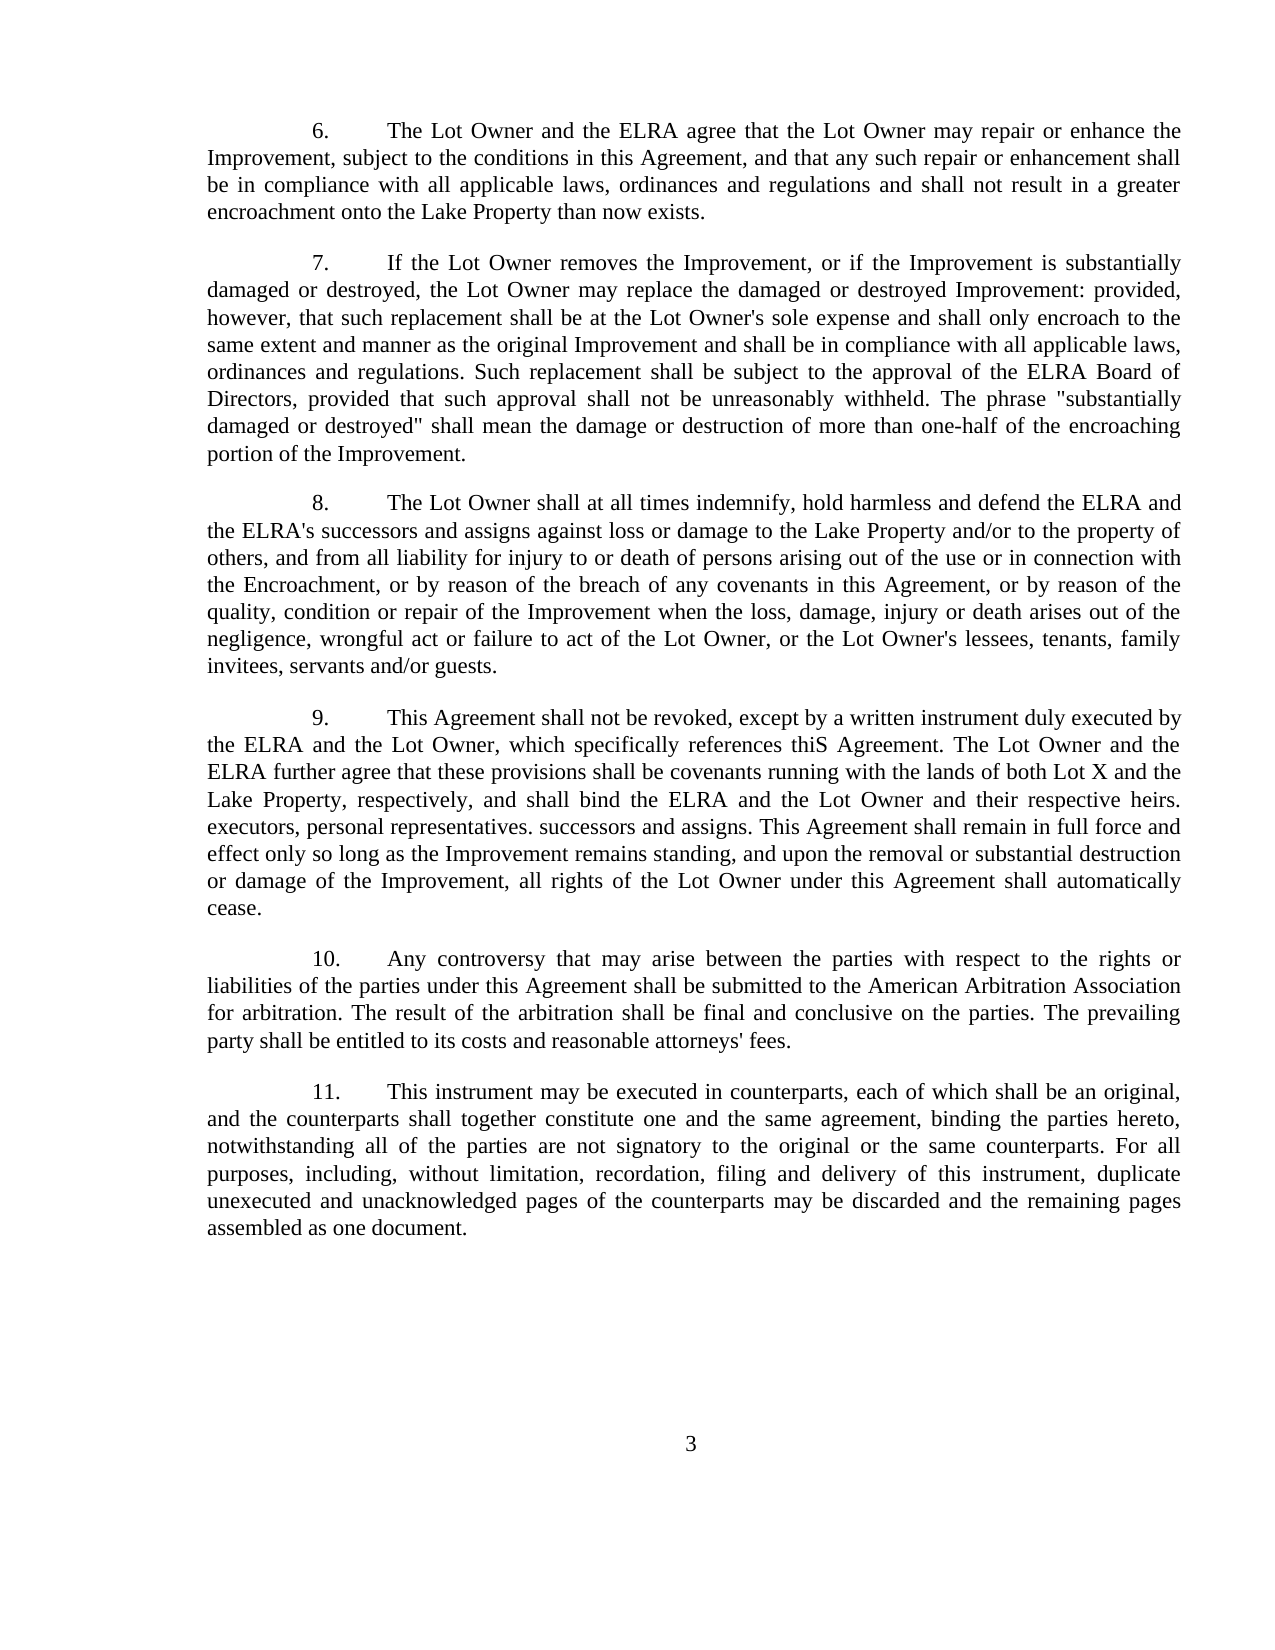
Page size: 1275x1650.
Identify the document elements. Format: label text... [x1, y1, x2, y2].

list This instrument may be executed in counterparts, each of which shall be an original, and the counterparts shall together constitute one and the same agreement, binding the parties hereto, notwithstanding all of the parties are not signatory to the original or the same counterparts. For all purposes, including, without limitation, recordation, filing and delivery of this instrument, duplicate unexecuted and unacknowledged pages of the counterparts may be discarded and the remaining pages assembled as one document. [207, 1078, 1183, 1241]
list Any controversy that may arise between the parties with respect to the rights or liabilities of the parties under this Agreement shall be submitted to the American Arbitration Association for arbitration. The result of the arbitration shall be final and conclusive on the parties. The prevailing party shall be entitled to its costs and reasonable attorneys' fees. [207, 945, 1183, 1053]
list The Lot Owner and the ELRA agree that the Lot Owner may repair or enhance the Improvement, subject to the conditions in this Agreement, and that any such repair or enhancement shall be in compliance with all applicable laws, ordinances and regulations and shall not result in a greater encroachment onto the Lake Property than now exists. [207, 117, 1183, 225]
list This Agreement shall not be revoked, except by a written instrument duly executed by the ELRA and the Lot Owner, which specifically references thiS Agreement. The Lot Owner and the ELRA further agree that these provisions shall be covenants running with the lands of both Lot X and the Lake Property, respectively, and shall bind the ELRA and the Lot Owner and their respective heirs. executors, personal representatives. successors and assigns. This Agreement shall remain in full force and effect only so long as the Improvement remains standing, and upon the removal or substantial destruction or damage of the Improvement, all rights of the Lot Owner under this Agreement shall automatically cease. [207, 704, 1183, 921]
list If the Lot Owner removes the Improvement, or if the Improvement is substantially damaged or destroyed, the Lot Owner may replace the damaged or destroyed Improvement: provided, however, that such replacement shall be at the Lot Owner's sole expense and shall only encroach to the same extent and manner as the original Improvement and shall be in compliance with all applicable laws, ordinances and regulations. Such replacement shall be subject to the approval of the ELRA Board of Directors, provided that such approval shall not be unreasonably withheld. The phrase "substantially damaged or destroyed" shall mean the damage or destruction of more than one-half of the encroaching portion of the Improvement. [207, 249, 1183, 466]
list The Lot Owner shall at all times indemnify, hold harmless and defend the ELRA and the ELRA's successors and assigns against loss or damage to the Lake Property and/or to the property of others, and from all liability for injury to or death of persons arising out of the use or in connection with the Encroachment, or by reason of the breach of any covenants in this Agreement, or by reason of the quality, condition or repair of the Improvement when the loss, damage, injury or death arises out of the negligence, wrongful act or failure to act of the Lot Owner, or the Lot Owner's lessees, tenants, family invitees, servants and/or guests. [207, 489, 1183, 679]
